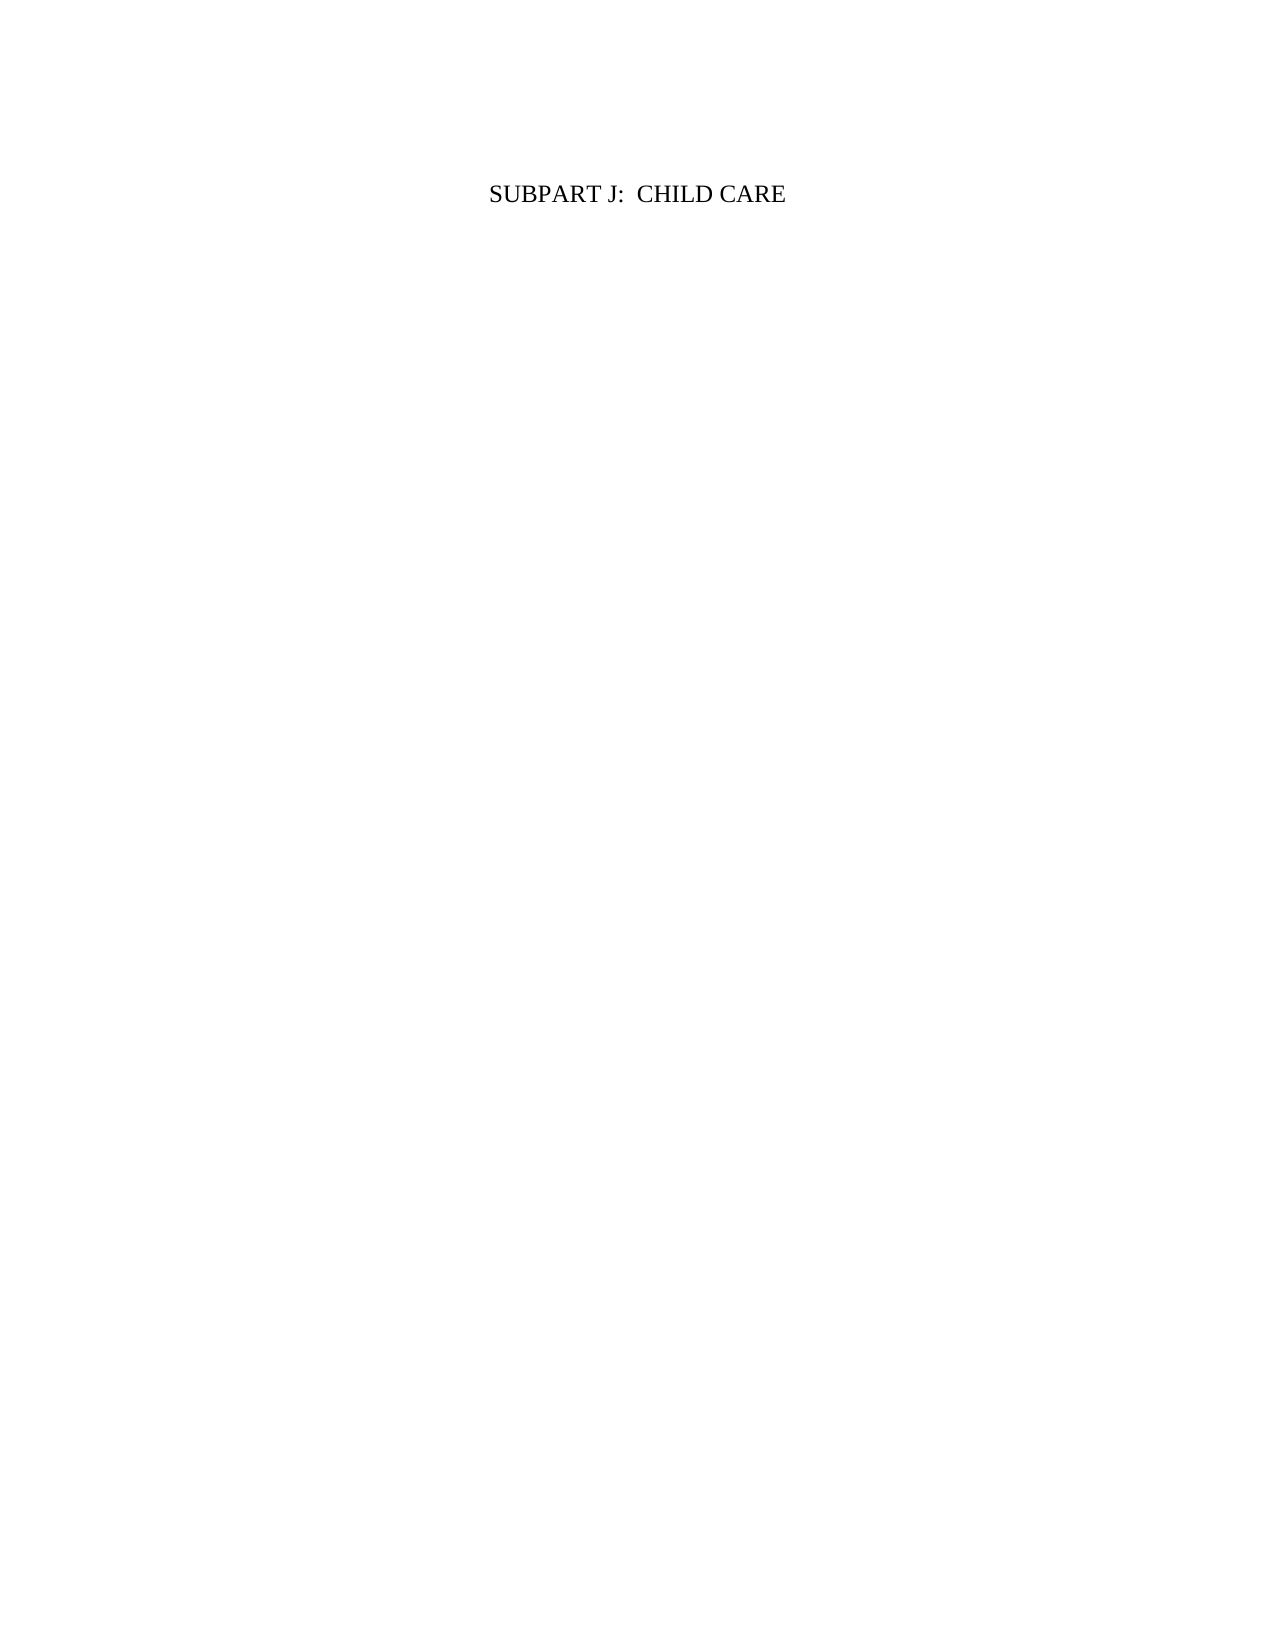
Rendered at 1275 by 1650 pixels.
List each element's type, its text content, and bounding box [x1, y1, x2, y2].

text SUBPART J: CHILD CARE [150, 179, 1125, 207]
